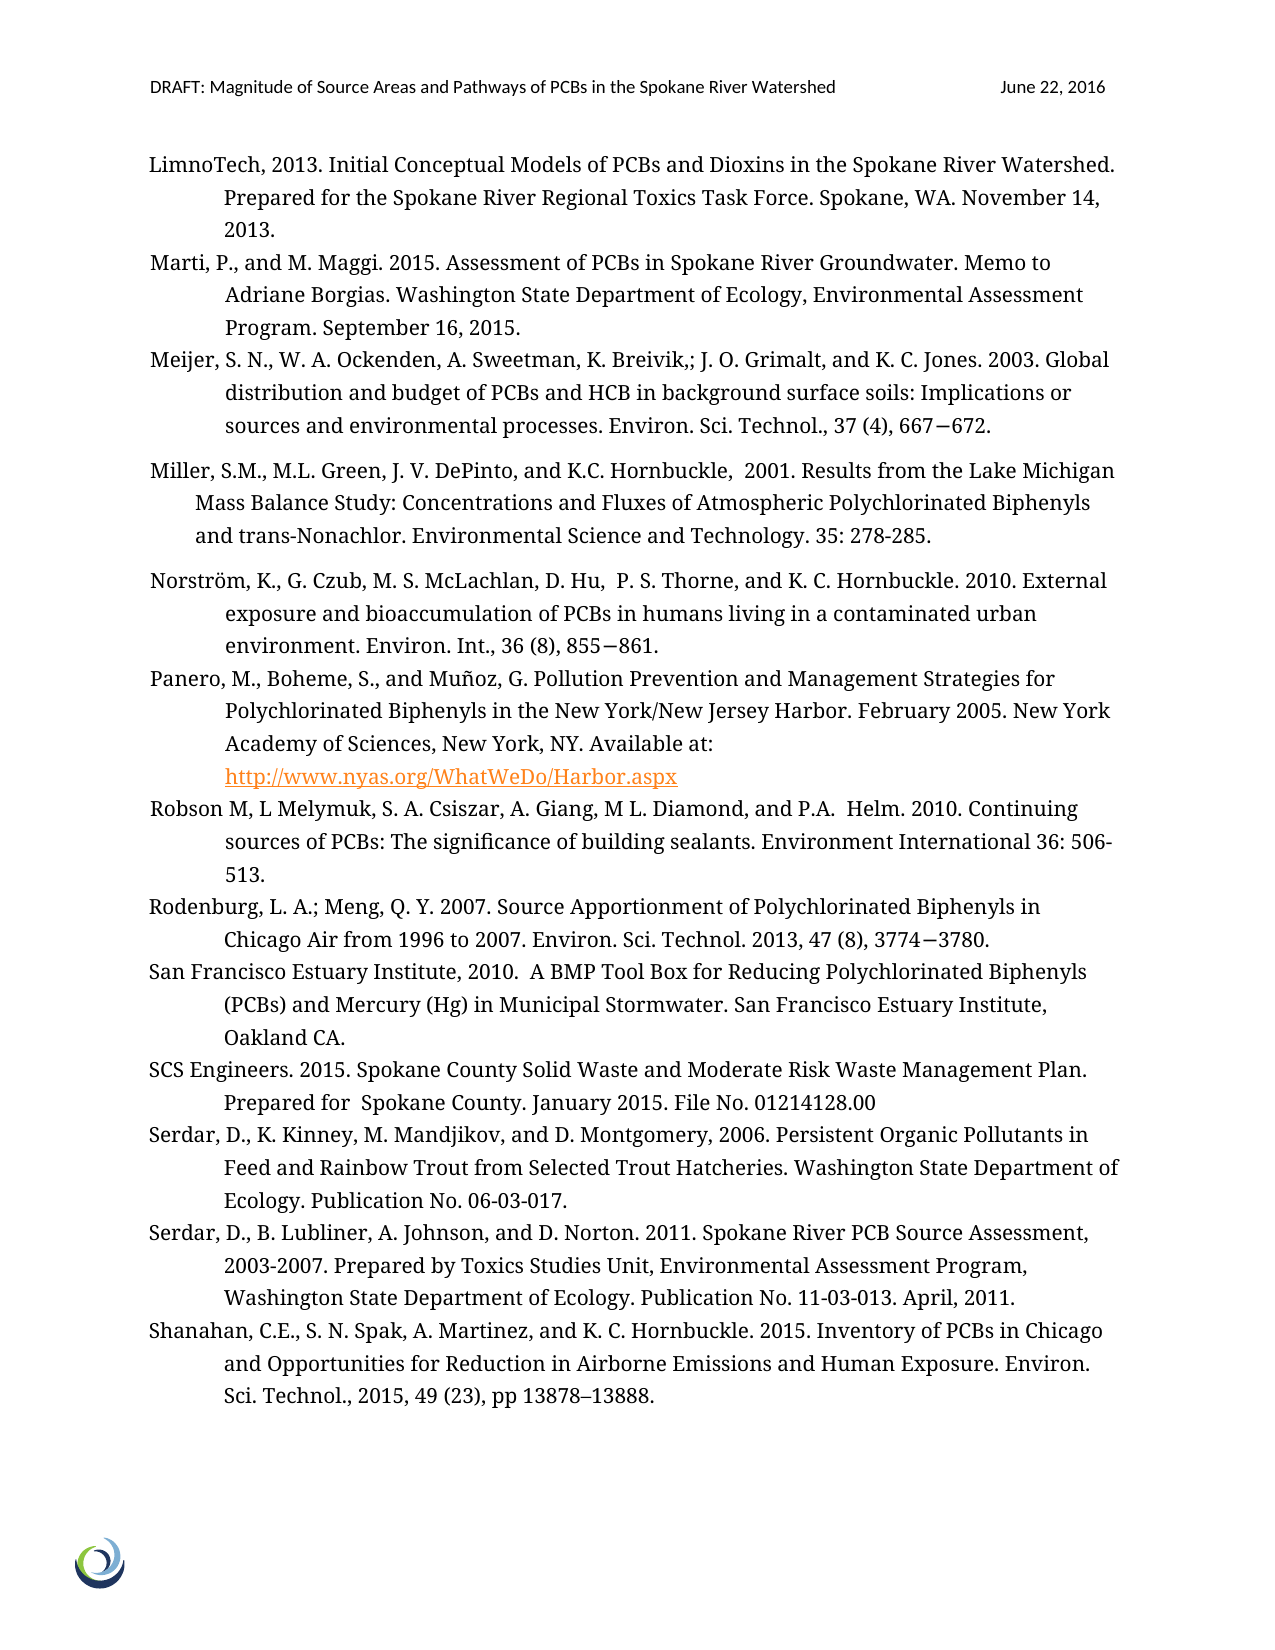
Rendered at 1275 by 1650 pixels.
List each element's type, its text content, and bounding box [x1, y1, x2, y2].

text Serdar, D., B. Lubliner, A. Johnson, and D. Norton. 2011. Spokane River PCB Source Assessment, 2003-2007. Prepared by Toxics Studies Unit, Environmental Assessment Program, Washington State Department of Ecology. Publication No. 11-03-013. April, 2011. [148, 1218, 1121, 1312]
text Robson M, L Melymuk, S. A. Csiszar, A. Giang, M L. Diamond, and P.A. Helm. 2010. Continuing sources of PCBs: The significance of building sealants. Environment International 36: 506-513. [150, 794, 1125, 888]
text Marti, P., and M. Maggi. 2015. Assessment of PCBs in Spokane River Groundwater. Memo to Adriane Borgias. Washington State Department of Ecology, Environmental Assessment Program. September 16, 2015. [150, 248, 1125, 341]
text Panero, M., Boheme, S., and Muñoz, G. Pollution Prevention and Management Strategies for Polychlorinated Biphenyls in the New York/New Jersey Harbor. February 2005. New York Academy of Sciences, New York, NY. Available at: http://www.nyas.org/WhatWeDo/Harbor.aspx [150, 664, 1125, 790]
text Miller, S.M., M.L. Green, J. V. DePinto, and K.C. Hornbuckle, 2001. Results from the Lake Michigan Mass Balance Study: Concentrations and Fluxes of Atmospheric Polychlorinated Biphenyls and trans-Nonachlor. Environmental Science and Technology. 35: 278-285. [150, 456, 1125, 549]
text LimnoTech, 2013. Initial Conceptual Models of PCBs and Dioxins in the Spokane River Watershed. Prepared for the Spokane River Regional Toxics Task Force. Spokane, WA. November 14, 2013. [148, 150, 1121, 244]
text Serdar, D., K. Kinney, M. Mandjikov, and D. Montgomery, 2006. Persistent Organic Pollutants in Feed and Rainbow Trout from Selected Trout Hatcheries. Washington State Department of Ecology. Publication No. 06-03-017. [148, 1121, 1121, 1214]
text Norström, K., G. Czub, M. S. McLachlan, D. Hu, P. S. Thorne, and K. C. Hornbuckle. 2010. External exposure and bioaccumulation of PCBs in humans living in a contaminated urban environment. Environ. Int., 36 (8), 855−861. [150, 566, 1125, 660]
text San Francisco Estuary Institute, 2010. A BMP Tool Box for Reducing Polychlorinated Biphenyls (PCBs) and Mercury (Hg) in Municipal Stormwater. San Francisco Estuary Institute, Oakland CA. [148, 957, 1121, 1051]
text Shanahan, C.E., S. N. Spak, A. Martinez, and K. C. Hornbuckle. 2015. Inventory of PCBs in Chicago and Opportunities for Reduction in Airborne Emissions and Human Exposure. Environ. Sci. Technol., 2015, 49 (23), pp 13878–13888. [148, 1316, 1121, 1410]
text Rodenburg, L. A.; Meng, Q. Y. 2007. Source Apportionment of Polychlorinated Biphenyls in Chicago Air from 1996 to 2007. Environ. Sci. Technol. 2013, 47 (8), 3774−3780. [148, 892, 1121, 953]
text SCS Engineers. 2015. Spokane County Solid Waste and Moderate Risk Waste Management Plan. Prepared for Spokane County. January 2015. File No. 01214128.00 [148, 1055, 1121, 1116]
text Meijer, S. N., W. A. Ockenden, A. Sweetman, K. Breivik,; J. O. Grimalt, and K. C. Jones. 2003. Global distribution and budget of PCBs and HCB in background surface soils: Implications or sources and environmental processes. Environ. Sci. Technol., 37 (4), 667−672. [150, 346, 1125, 439]
